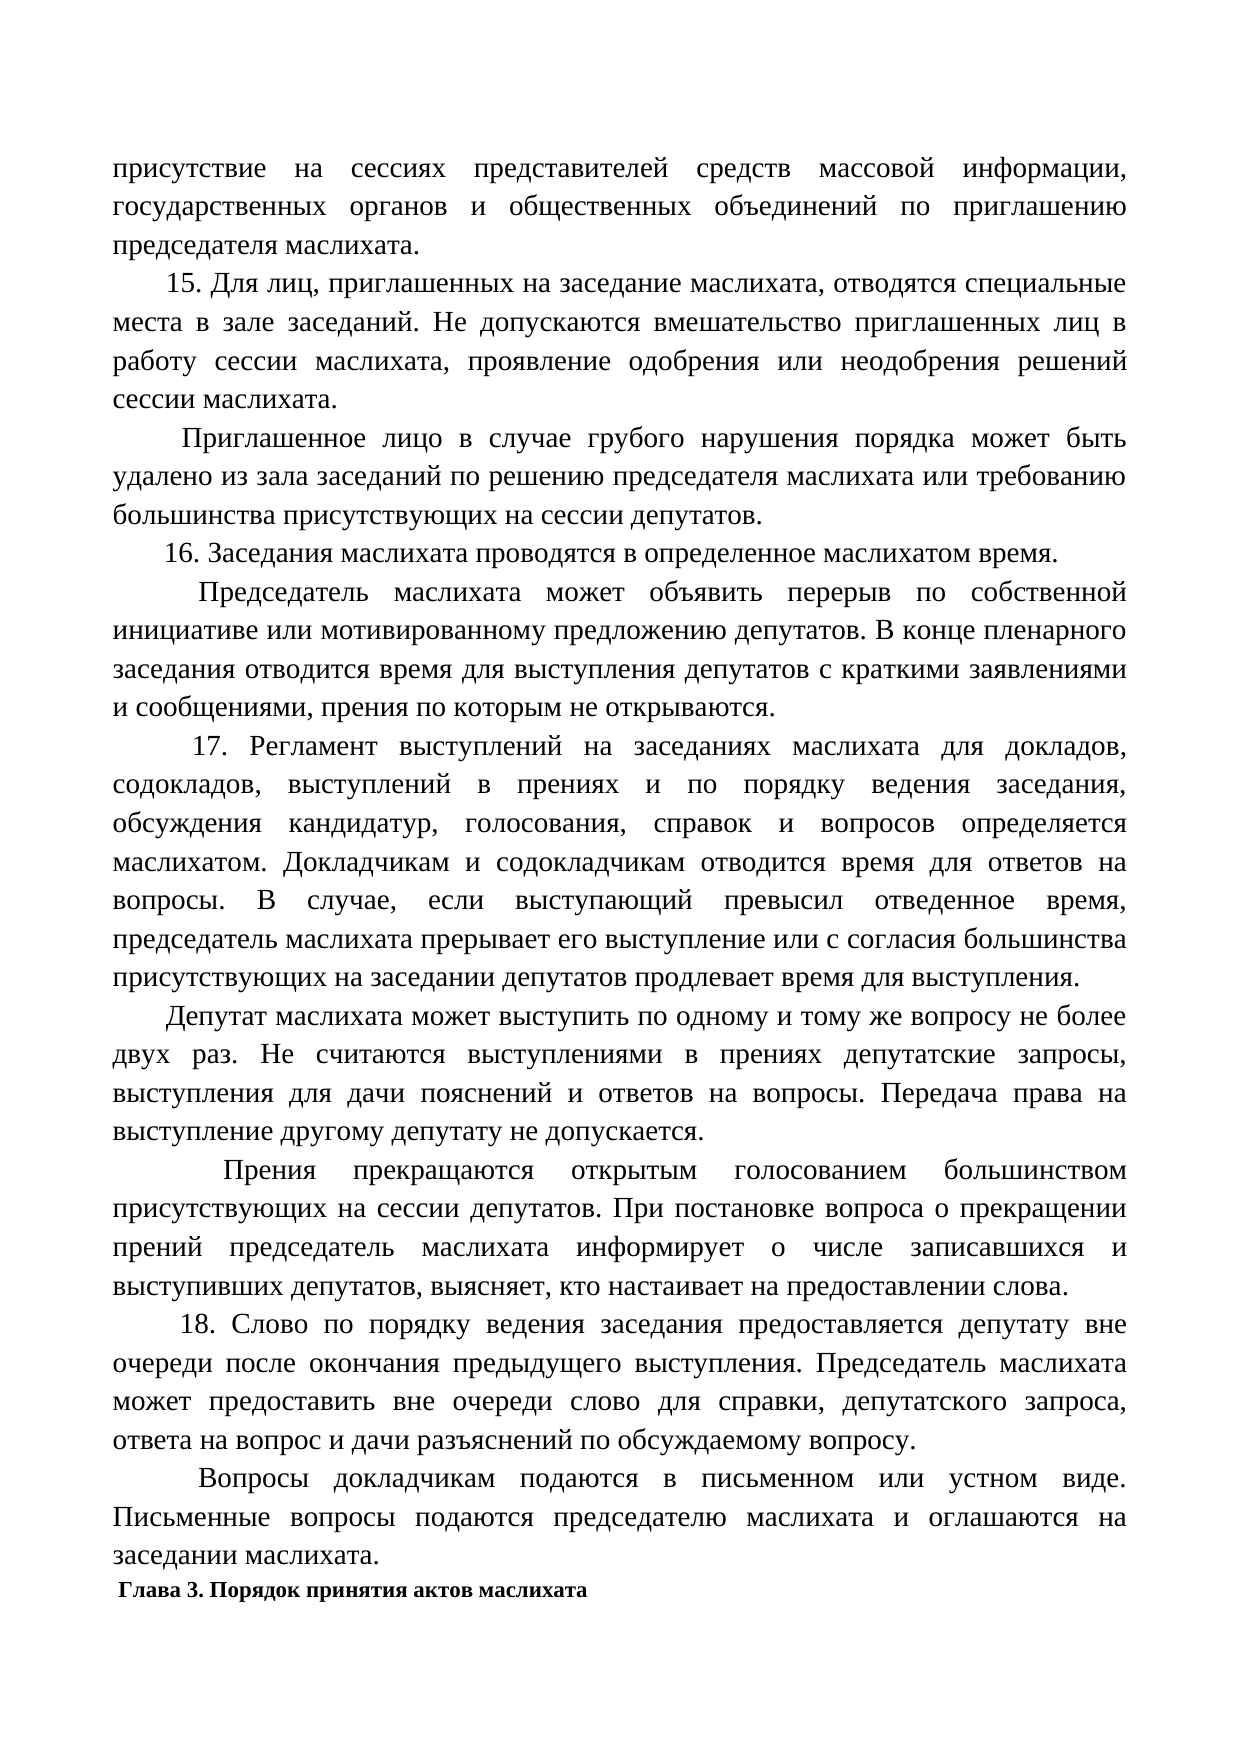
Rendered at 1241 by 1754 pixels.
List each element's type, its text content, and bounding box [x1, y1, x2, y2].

text Прения прекращаются открытым голосованием большинством присутствующих на сессии депутатов. При постановке вопроса о прекращении прений председатель маслихата информирует о числе записавшихся и выступивших депутатов, выясняет, кто настаивает на предоставлении слова. [112, 1152, 1128, 1301]
text Председатель маслихата может объявить перерыв по собственной инициативе или мотивированному предложению депутатов. В конце пленарного заседания отводится время для выступления депутатов с краткими заявлениями и сообщениями, прения по которым не открываются. [112, 574, 1128, 723]
text 16. Заседания маслихата проводятся в определенное маслихатом время. [112, 535, 1128, 569]
text Вопросы докладчикам подаются в письменном или устном виде. Письменные вопросы подаются председателю маслихата и оглашаются на заседании маслихата. [112, 1460, 1128, 1571]
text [112, 150, 1128, 261]
text Депутат маслихата может выступить по одному и тому же вопросу не более двух раз. Не считаются выступлениями в прениях депутатские запросы, выступления для дачи пояснений и ответов на вопросы. Передача права на выступление другому депутату не допускается. [112, 998, 1128, 1147]
text Глава 3. Порядок принятия актов маслихата [112, 1576, 1128, 1602]
text Приглашенное лицо в случае грубого нарушения порядка может быть удалено из зала заседаний по решению председателя маслихата или требованию большинства присутствующих на сессии депутатов. [112, 420, 1128, 530]
text 15. Для лиц, приглашенных на заседание маслихата, отводятся специальные места в зале заседаний. Не допускаются вмешательство приглашенных лиц в работу сессии маслихата, проявление одобрения или неодобрения решений сессии маслихата. [112, 266, 1128, 415]
text 18. Слово по порядку ведения заседания предоставляется депутату вне очереди после окончания предыдущего выступления. Председатель маслихата может предоставить вне очереди слово для справки, депутатского запроса, ответа на вопрос и дачи разъяснений по обсуждаемому вопросу. [112, 1306, 1128, 1455]
text 17. Регламент выступлений на заседаниях маслихата для докладов, содокладов, выступлений в прениях и по порядку ведения заседания, обсуждения кандидатур, голосования, справок и вопросов определяется маслихатом. Докладчикам и содокладчикам отводится время для ответов на вопросы. В случае, если выступающий превысил отведенное время, председатель маслихата прерывает его выступление или с согласия большинства присутствующих на заседании депутатов продлевает время для выступления. [112, 728, 1128, 993]
